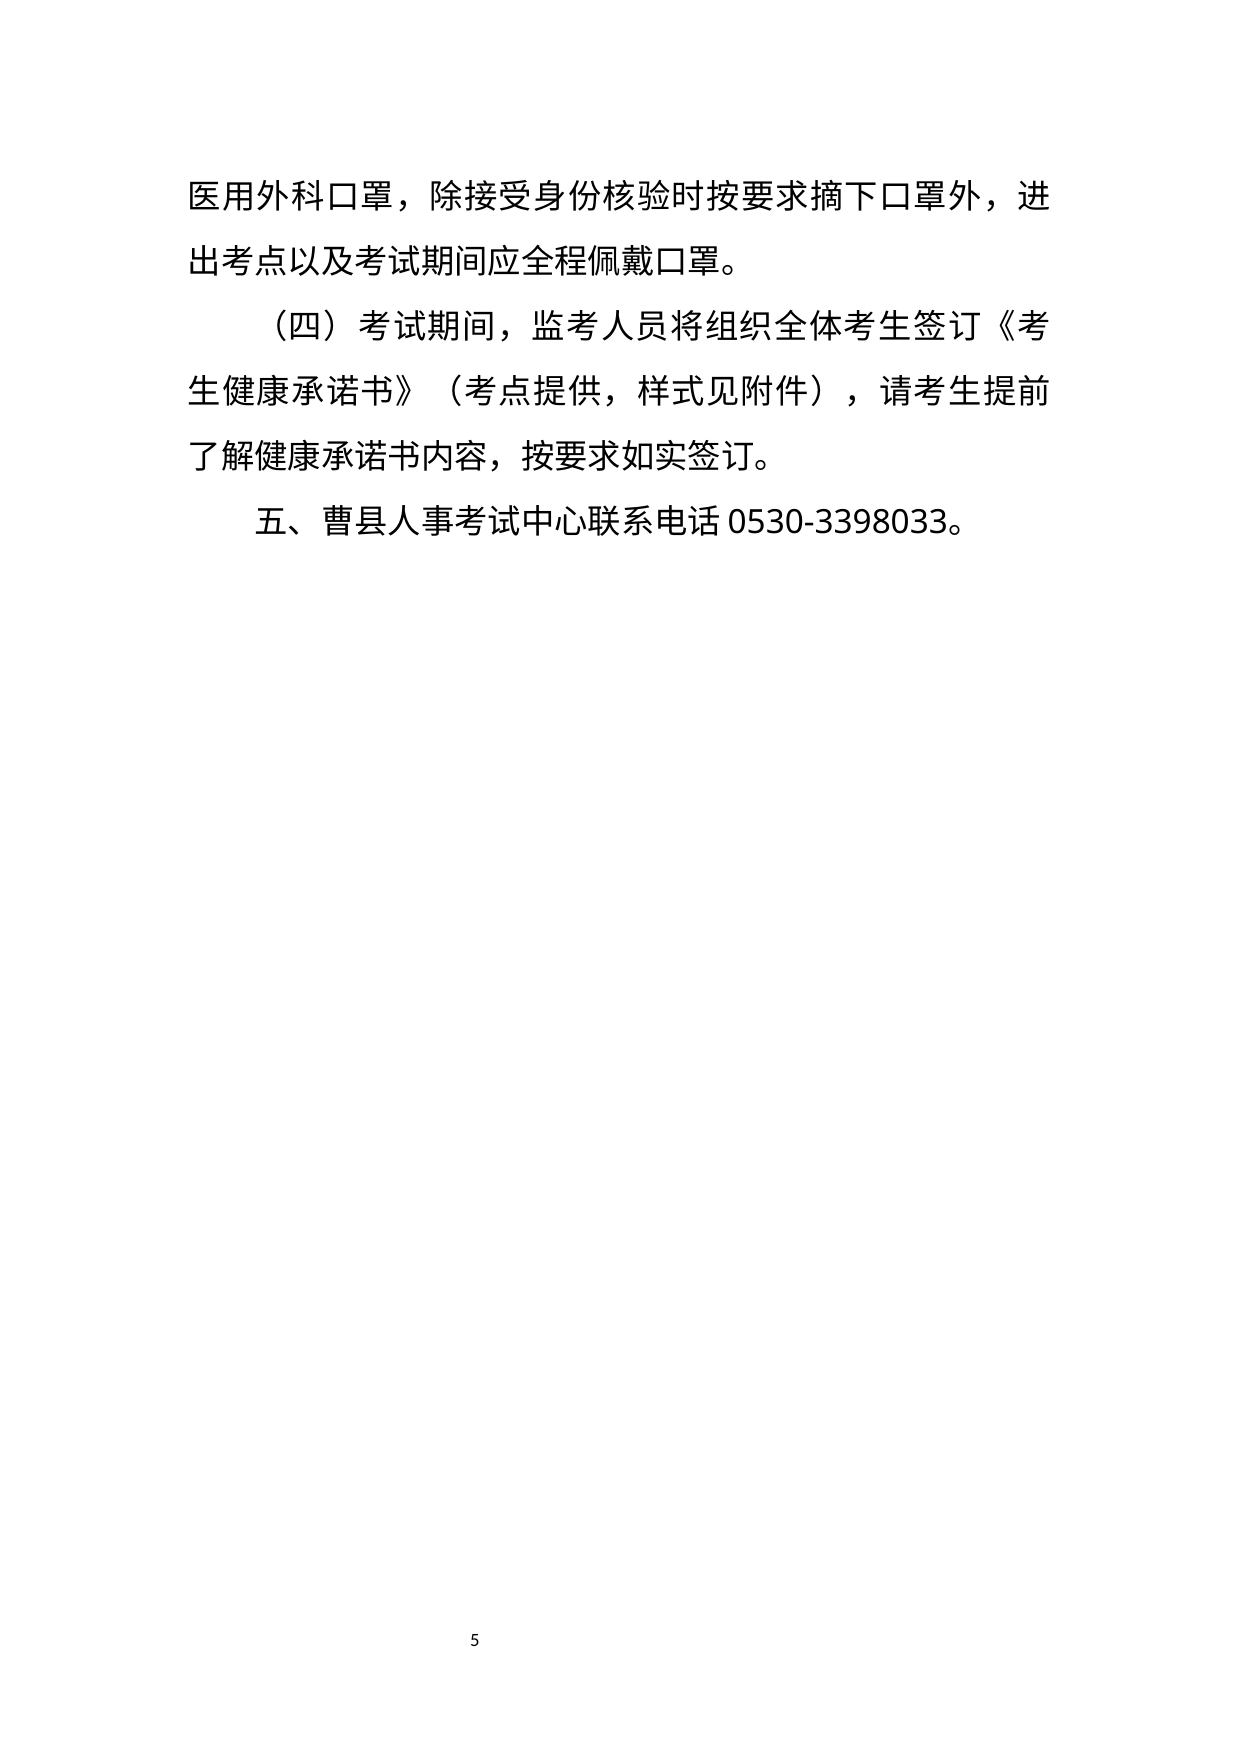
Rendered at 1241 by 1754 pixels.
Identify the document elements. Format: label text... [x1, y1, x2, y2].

text 五、曹县人事考试中心联系电话0530-3398033。 [187, 487, 1053, 552]
text （四）考试期间，监考人员将组织全体考生签订《考生健康承诺书》（考点提供，样式见附件），请考生提前了解健康承诺书内容，按要求如实签订。 [187, 292, 1053, 487]
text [187, 162, 1053, 292]
